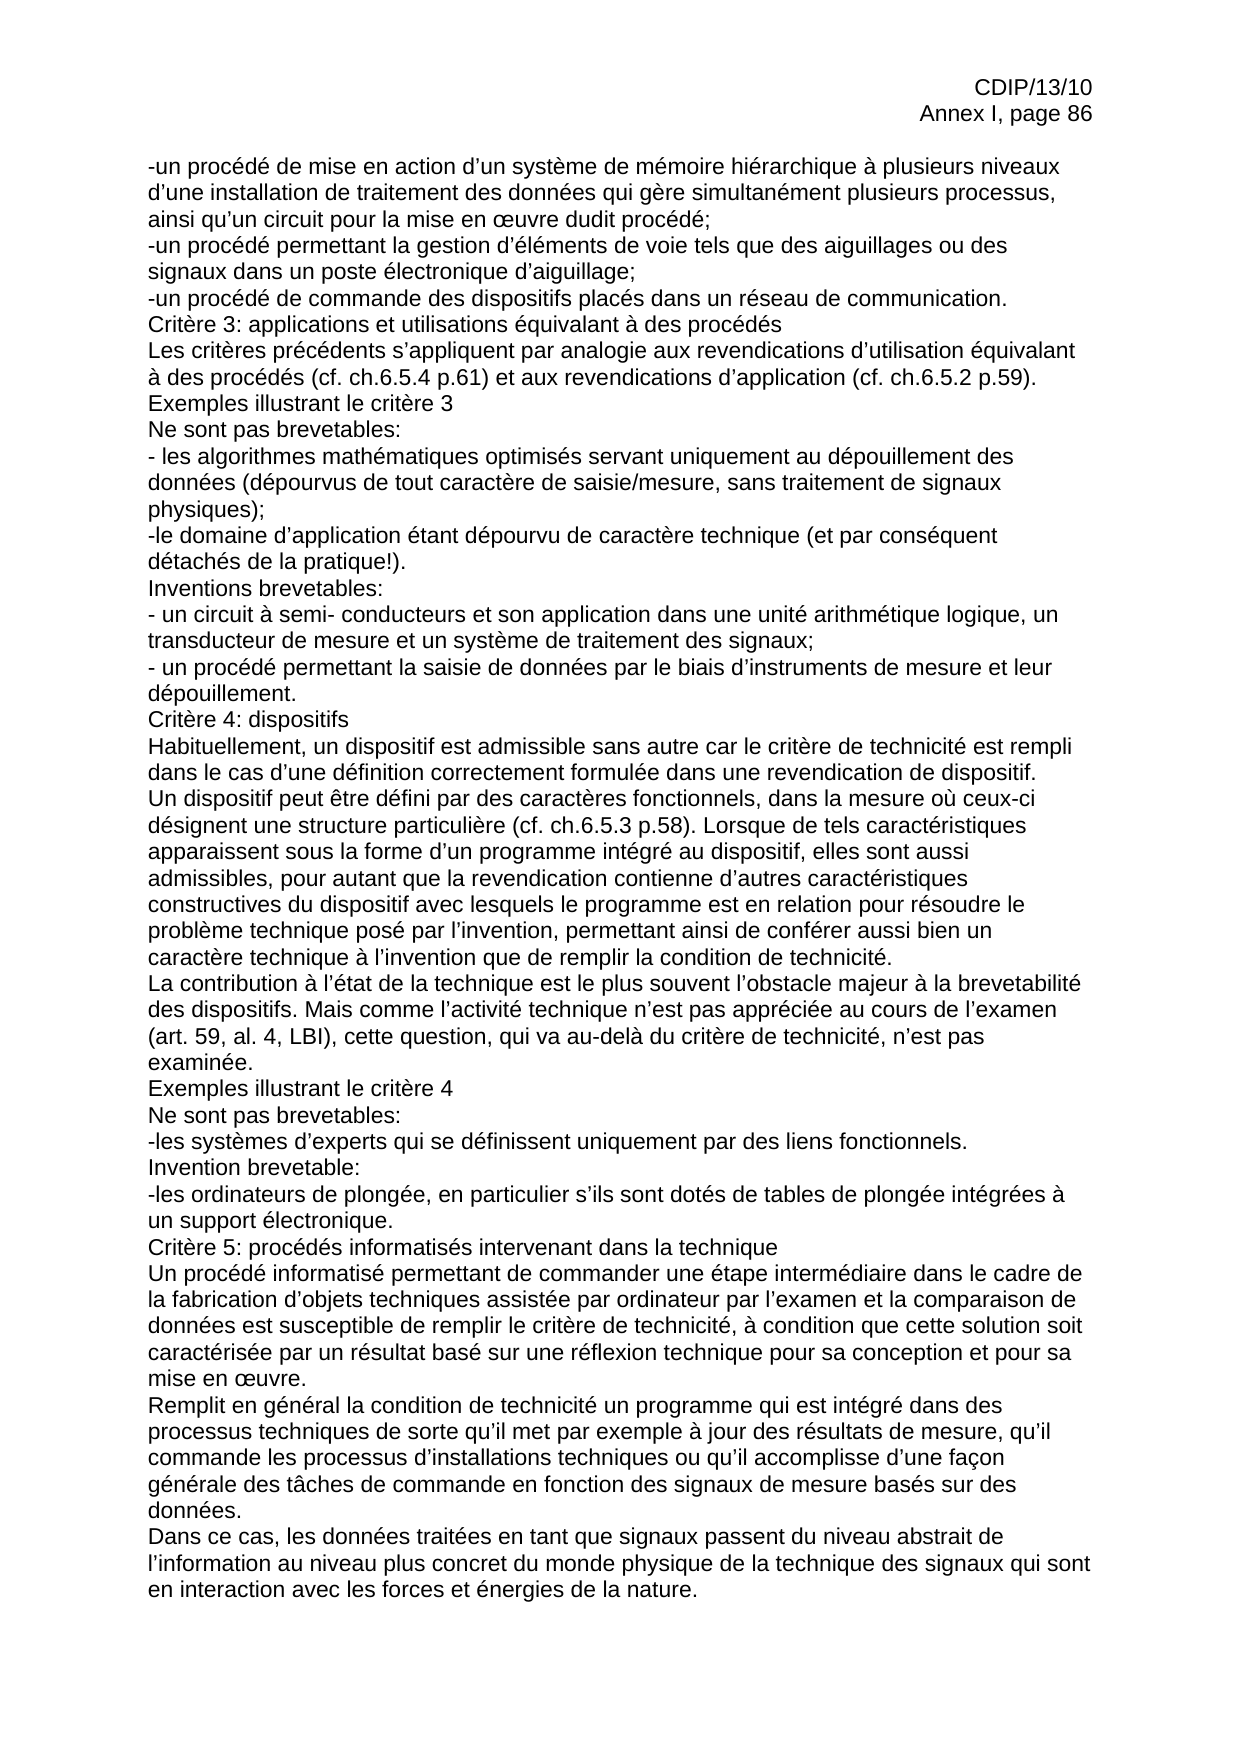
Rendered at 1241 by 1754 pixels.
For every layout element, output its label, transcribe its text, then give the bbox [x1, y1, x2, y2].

text Invention brevetable: [148, 1154, 1093, 1181]
text Ne sont pas brevetables: [148, 1102, 1093, 1128]
text Inventions brevetables: [148, 574, 1093, 601]
text -un procédé permettant la gestion d’éléments de voie tels que des aiguillages ou des signaux dans un poste électronique d’aiguillage; [148, 232, 1093, 285]
text -les systèmes d’experts qui se définissent uniquement par des liens fonctionnels. [148, 1128, 1093, 1154]
text Habituellement, un dispositif est admissible sans autre car le critère de technicité est rempli dans le cas d’une définition correctement formulée dans une revendication de dispositif. [148, 733, 1093, 785]
text - un circuit à semi- conducteurs et son application dans une unité arithmétique logique, un transducteur de mesure et un système de traitement des signaux; [148, 601, 1093, 654]
text Critère 4: dispositifs [148, 706, 1093, 733]
text La contribution à l’état de la technique est le plus souvent l’obstacle majeur à la brevetabilité des dispositifs. Mais comme l’activité technique n’est pas appréciée au cours de l’examen (art. 59, al. 4, LBI), cette question, qui va au-delà du critère de technicité, n’est pas examinée. [148, 970, 1093, 1075]
text Exemples illustrant le critère 3 [148, 390, 1093, 416]
text Exemples illustrant le critère 4 [148, 1075, 1093, 1102]
text Critère 5: procédés informatisés intervenant dans la technique [148, 1233, 1093, 1260]
text -le domaine d’application étant dépourvu de caractère technique (et par conséquent détachés de la pratique!). [148, 522, 1093, 574]
text Un procédé informatisé permettant de commander une étape intermédiaire dans le cadre de la fabrication d’objets techniques assistée par ordinateur par l’examen et la comparaison de données est susceptible de remplir le critère de technicité, à condition que cette solution soit caractérisée par un résultat basé sur une réflexion technique pour sa conception et pour sa mise en œuvre. [148, 1260, 1093, 1392]
text -les ordinateurs de plongée, en particulier s’ils sont dotés de tables de plongée intégrées à un support électronique. [148, 1181, 1093, 1233]
text -un procédé de commande des dispositifs placés dans un réseau de communication. [148, 285, 1093, 311]
text Un dispositif peut être défini par des caractères fonctionnels, dans la mesure où ceux-ci désignent une structure particulière (cf. ch.6.5.3 p.58). Lorsque de tels caractéristiques apparaissent sous la forme d’un programme intégré au dispositif, elles sont aussi admissibles, pour autant que la revendication contienne d’autres caractéristiques constructives du dispositif avec lesquels le programme est en relation pour résoudre le problème technique posé par l’invention, permettant ainsi de conférer aussi bien un caractère technique à l’invention que de remplir la condition de technicité. [148, 785, 1093, 970]
text Ne sont pas brevetables: [148, 416, 1093, 443]
text Critère 3: applications et utilisations équivalant à des procédés [148, 311, 1093, 337]
text Les critères précédents s’appliquent par analogie aux revendications d’utilisation équivalant à des procédés (cf. ch.6.5.4 p.61) et aux revendications d’application (cf. ch.6.5.2 p.59). [148, 337, 1093, 390]
text -un procédé de mise en action d’un système de mémoire hiérarchique à plusieurs niveaux d’une installation de traitement des données qui gère simultanément plusieurs processus, ainsi qu’un circuit pour la mise en œuvre dudit procédé; [148, 153, 1093, 232]
text - les algorithmes mathématiques optimisés servant uniquement au dépouillement des données (dépourvus de tout caractère de saisie/mesure, sans traitement de signaux physiques); [148, 443, 1093, 522]
text Remplit en général la condition de technicité un programme qui est intégré dans des processus techniques de sorte qu’il met par exemple à jour des résultats de mesure, qu’il commande les processus d’installations techniques ou qu’il accomplisse d’une façon générale des tâches de commande en fonction des signaux de mesure basés sur des données. [148, 1392, 1093, 1523]
text - un procédé permettant la saisie de données par le biais d’instruments de mesure et leur dépouillement. [148, 654, 1093, 706]
text Dans ce cas, les données traitées en tant que signaux passent du niveau abstrait de l’information au niveau plus concret du monde physique de la technique des signaux qui sont en interaction avec les forces et énergies de la nature. [148, 1523, 1093, 1602]
